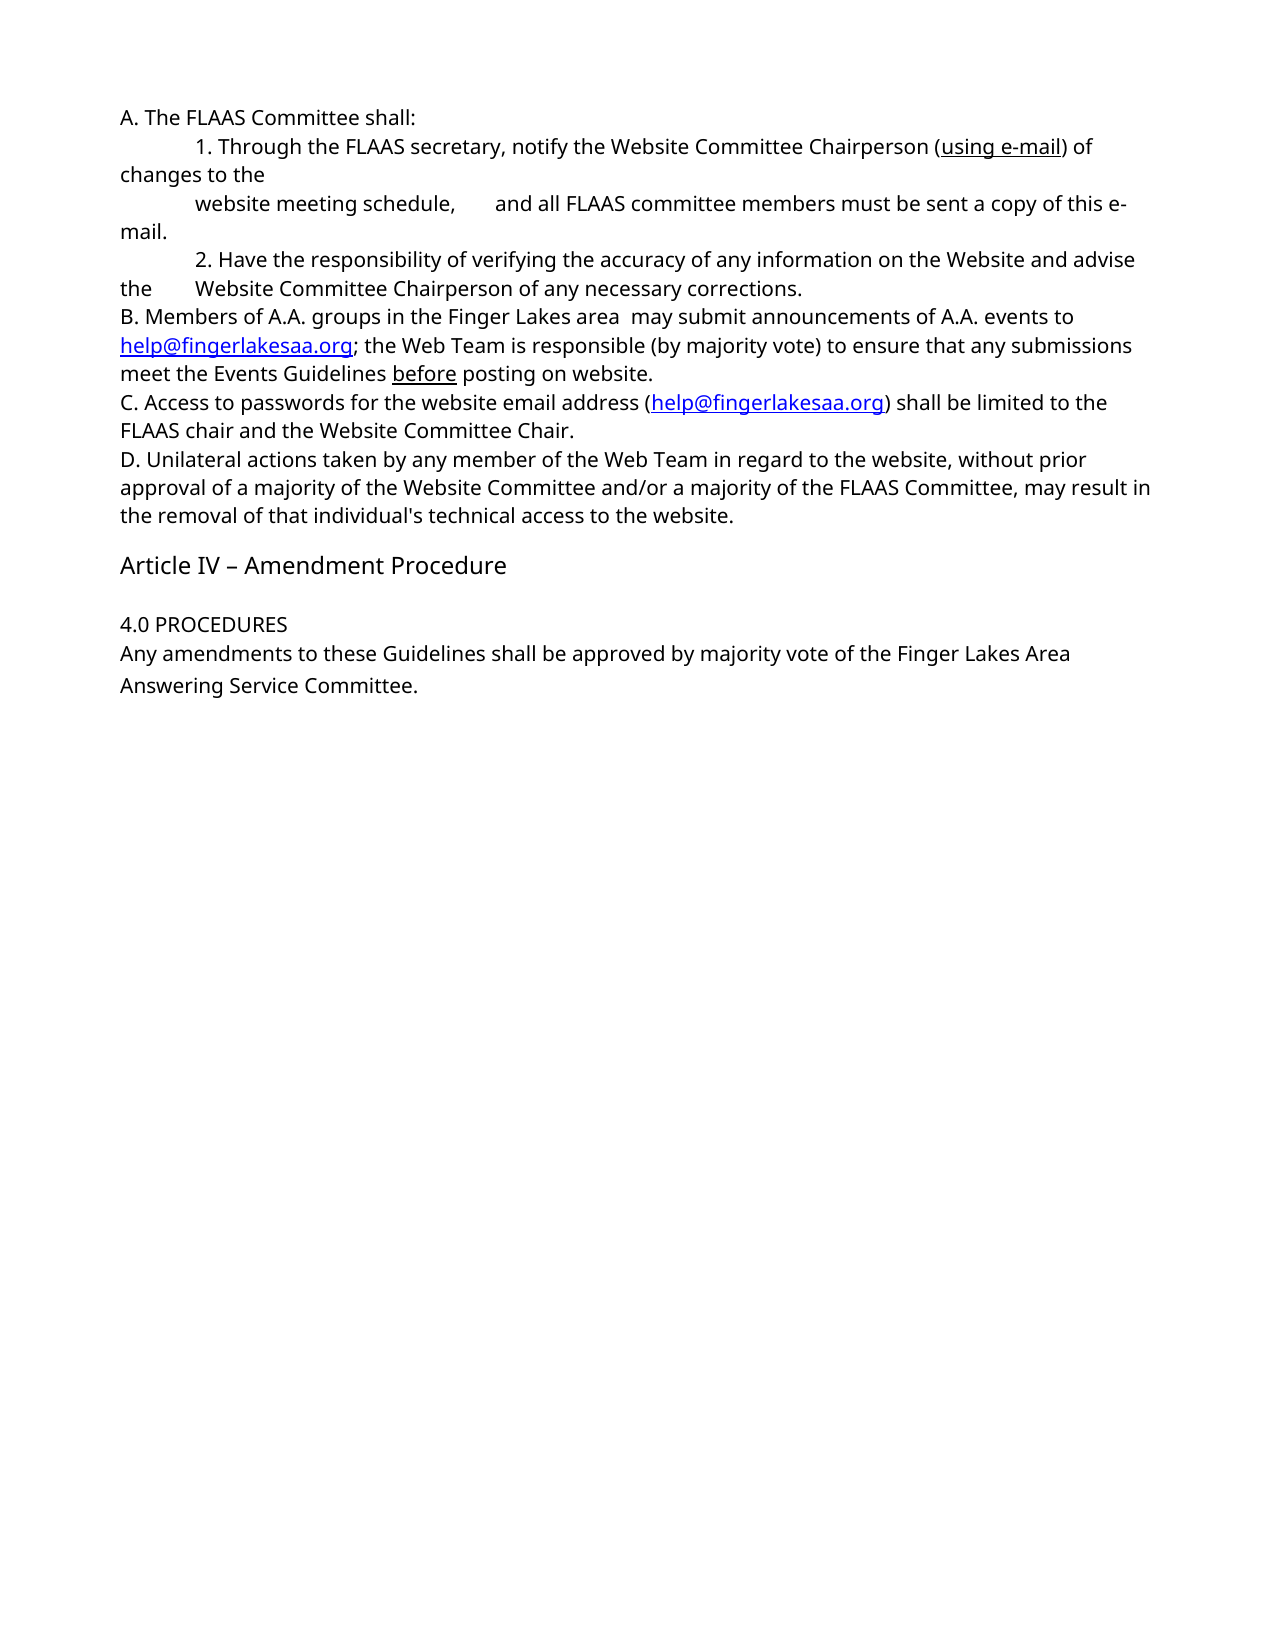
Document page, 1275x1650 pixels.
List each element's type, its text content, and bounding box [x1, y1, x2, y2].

text Any amendments to these Guidelines shall be approved by majority vote of the Finger Lakes Area Answering Service Committee. [120, 639, 1155, 700]
text C. Access to passwords for the website email address (help@fingerlakesaa.org) shall be limited to the FLAAS chair and the Website Committee Chair. [120, 388, 1155, 445]
text 1. Through the FLAAS secretary, notify the Website Committee Chairperson (using e-mail) of changes to the [120, 132, 1155, 189]
text Article IV – Amendment Procedure [120, 549, 1155, 582]
text 2. Have the responsibility of verifying the accuracy of any information on the Website and advise the Website Committee Chairperson of any necessary corrections. [120, 246, 1155, 302]
text D. Unilateral actions taken by any member of the Web Team in regard to the website, without prior approval of a majority of the Website Committee and/or a majority of the FLAAS Committee, may result in the removal of that individual's technical access to the website. [120, 445, 1155, 530]
text 4.0 PROCEDURES [120, 610, 1155, 639]
text A. The FLAAS Committee shall: [120, 103, 1155, 132]
text B. Members of A.A. groups in the Finger Lakes area may submit announcements of A.A. events to help@fingerlakesaa.org; the Web Team is responsible (by majority vote) to ensure that any submissions meet the Events Guidelines before posting on website. [120, 302, 1155, 388]
text website meeting schedule, and all FLAAS committee members must be sent a copy of this e-mail. [120, 189, 1155, 246]
